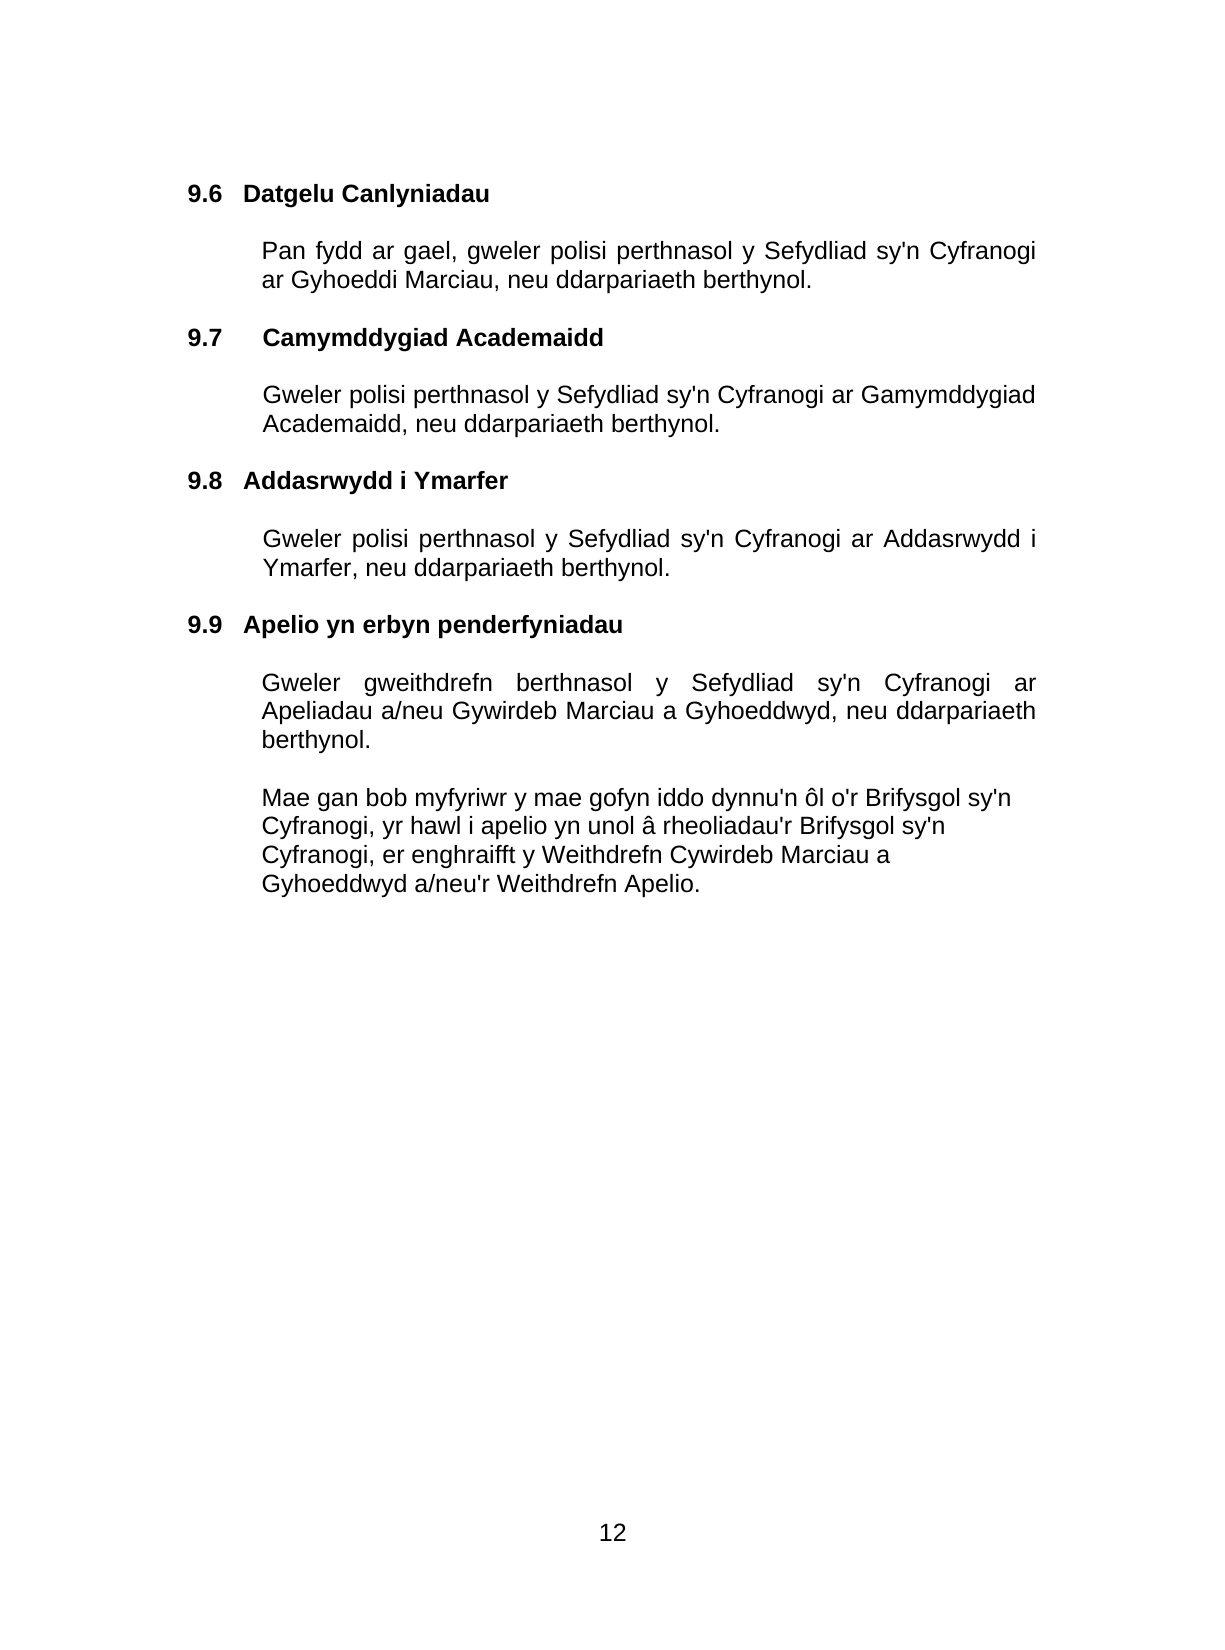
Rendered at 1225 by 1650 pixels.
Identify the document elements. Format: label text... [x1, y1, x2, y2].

text Gweler gweithdrefn berthnasol y Sefydliad sy'n Cyfranogi ar Apeliadau a/neu Gywirdeb Marciau a Gyhoeddwyd, neu ddarpariaeth berthynol. [261, 667, 1037, 754]
text 9.8 Addasrwydd i Ymarfer [187, 466, 1037, 495]
text Gweler polisi perthnasol y Sefydliad sy'n Cyfranogi ar Addasrwydd i Ymarfer, neu ddarpariaeth berthynol. [262, 524, 1037, 581]
text Gweler polisi perthnasol y Sefydliad sy'n Cyfranogi ar Gamymddygiad Academaidd, neu ddarpariaeth berthynol. [262, 380, 1037, 437]
text Pan fydd ar gael, gweler polisi perthnasol y Sefydliad sy'n Cyfranogi ar Gyhoeddi Marciau, neu ddarpariaeth berthynol. [261, 236, 1037, 294]
text 9.6 Datgelu Canlyniadau [187, 179, 1037, 207]
text 9.9 Apelio yn erbyn penderfyniadau [187, 610, 1037, 639]
text Mae gan bob myfyriwr y mae gofyn iddo dynnu'n ôl o'r Brifysgol sy'n Cyfranogi, yr hawl i apelio yn unol â rheoliadau'r Brifysgol sy'n Cyfranogi, er enghraifft y Weithdrefn Cywirdeb Marciau a Gyhoeddwyd a/neu'r Weithdrefn Apelio. [261, 782, 1037, 897]
text 9.7 Camymddygiad Academaidd [187, 322, 1037, 351]
